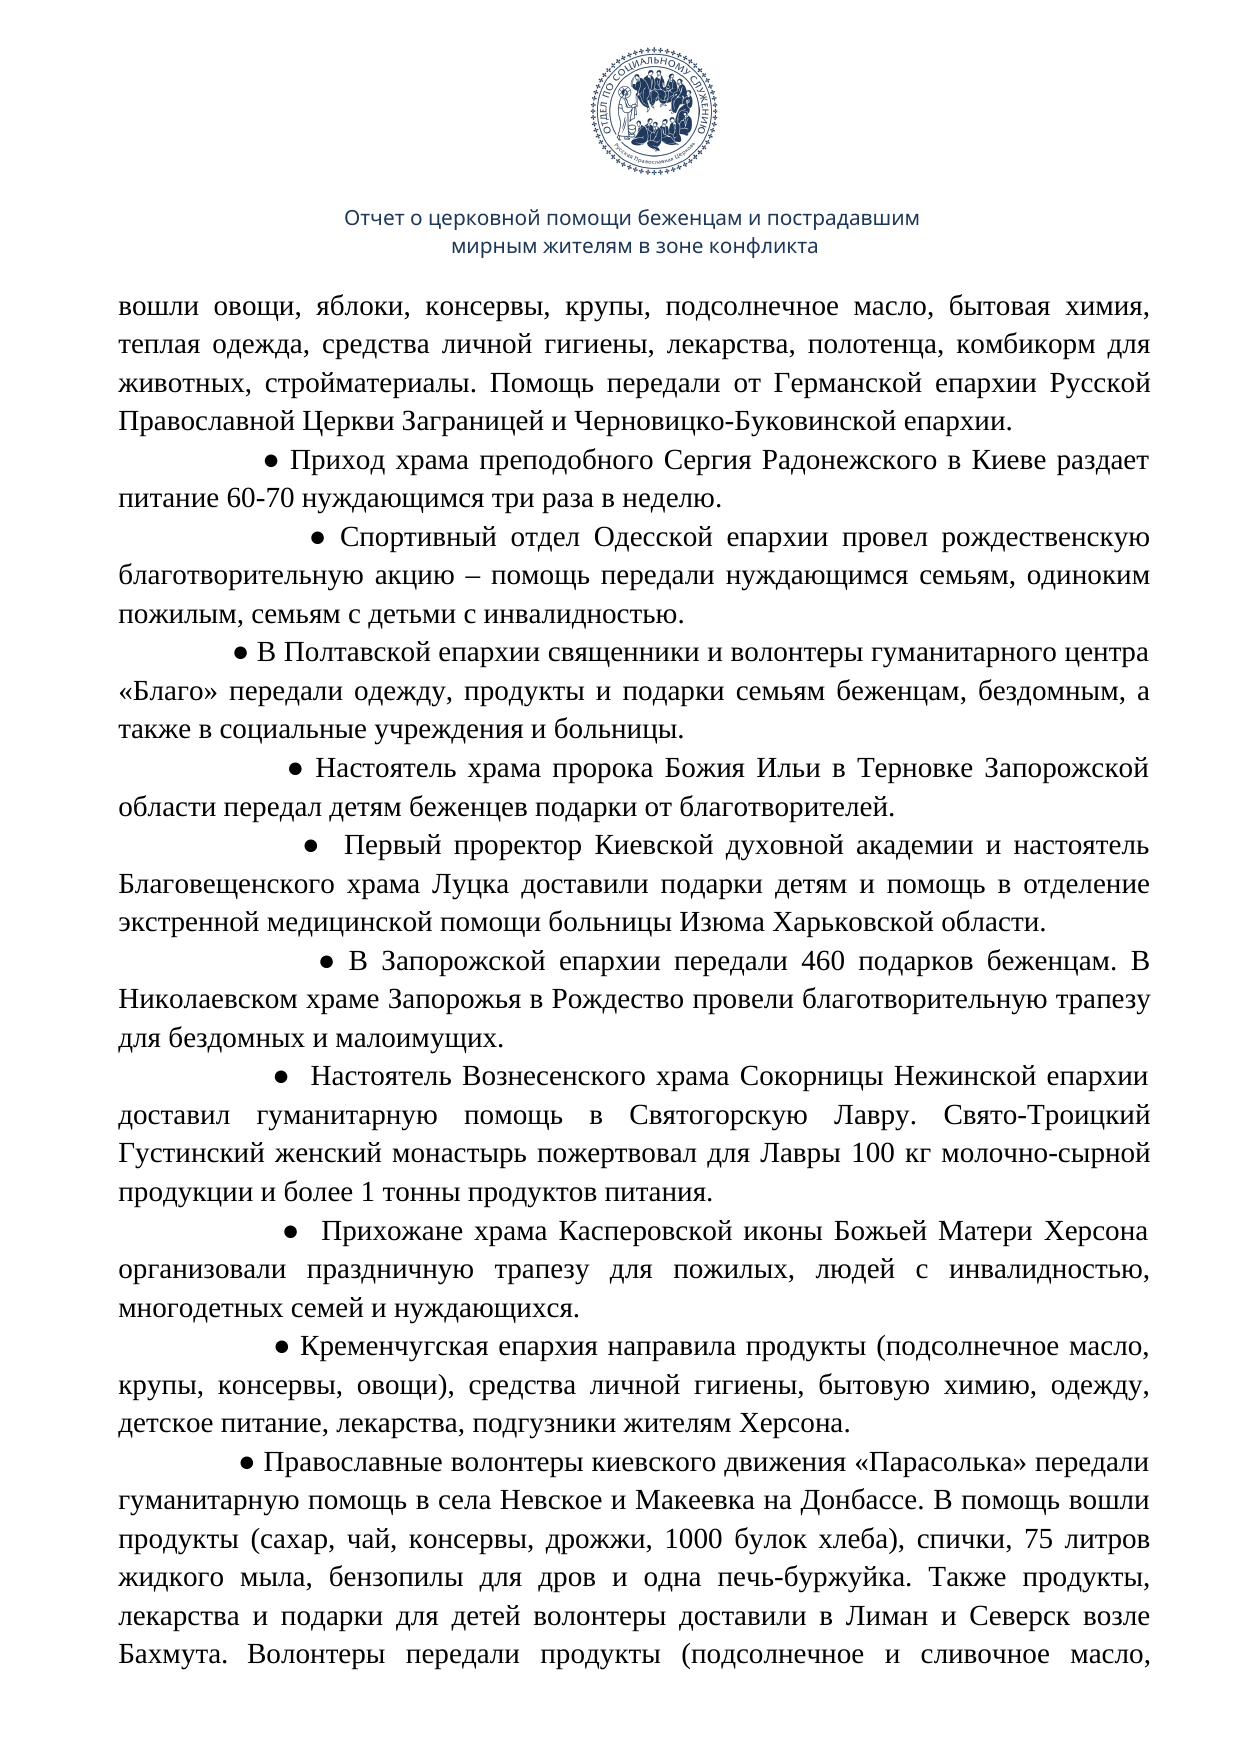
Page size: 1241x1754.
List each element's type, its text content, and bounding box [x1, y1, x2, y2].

text ● Спортивный отдел Одесской епархии провел рождественскую благотворительную акцию – помощь передали нуждающимся семьям, одиноким пожилым, семьям с детьми с инвалидностью. [118, 519, 1152, 629]
text ● Прихожане храма Касперовской иконы Божьей Матери Херсона организовали праздничную трапезу для пожилых, людей с инвалидностью, многодетных семей и нуждающихся. [118, 1213, 1152, 1323]
text ● В Запорожской епархии передали 460 подарков беженцам. В Николаевском храме Запорожья в Рождество провели благотворительную трапезу для бездомных и малоимущих. [118, 943, 1152, 1053]
text ● Настоятель Вознесенского храма Сокорницы Нежинской епархии доставил гуманитарную помощь в Святогорскую Лавру. Свято-Троицкий Густинский женский монастырь пожертвовал для Лавры 100 кг молочно-сырной продукции и более 1 тонны продуктов питания. [118, 1058, 1152, 1208]
text ● Настоятель храма пророка Божия Ильи в Терновке Запорожской области передал детям беженцев подарки от благотворителей. [118, 750, 1152, 822]
text ● Кременчугская епархия направила продукты (подсолнечное масло, крупы, консервы, овощи), средства личной гигиены, бытовую химию, одежду, детское питание, лекарства, подгузники жителям Херсона. [118, 1328, 1152, 1439]
text ● Приход храма преподобного Сергия Радонежского в Киеве раздает питание 60-70 нуждающимся три раза в неделю. [118, 442, 1152, 514]
text ● Первый проректор Киевской духовной академии и настоятель Благовещенского храма Луцка доставили подарки детям и помощь в отделение экстренной медицинской помощи больницы Изюма Харьковской области. [118, 827, 1152, 938]
picture [590, 47, 718, 175]
text ● В Полтавской епархии священники и волонтеры гуманитарного центра «Благо» передали одежду, продукты и подарки семьям беженцам, бездомным, а также в социальные учреждения и больницы. [118, 634, 1152, 745]
